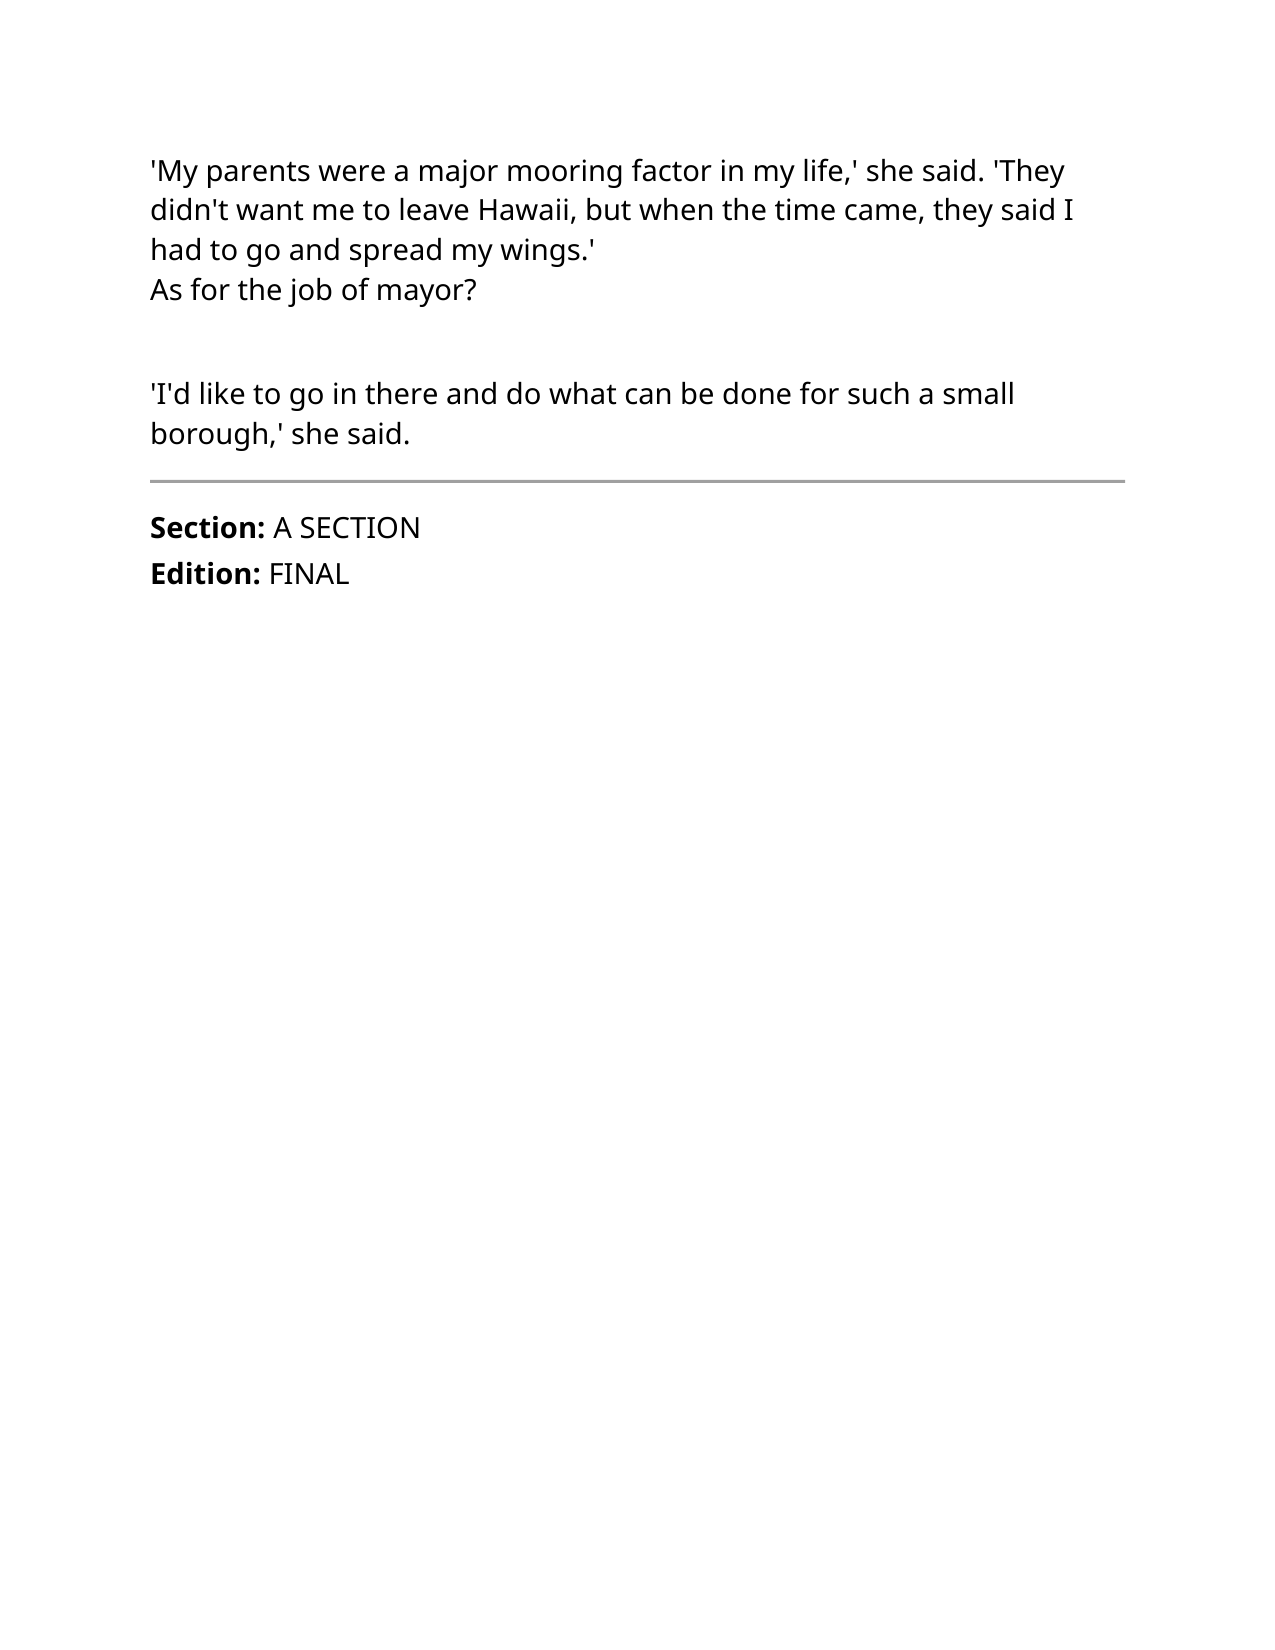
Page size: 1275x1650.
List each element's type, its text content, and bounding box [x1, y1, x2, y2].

text As for the job of mayor? [150, 269, 1125, 309]
text 'My parents were a major mooring factor in my life,' she said. 'They didn't want me to leave Hawaii, but when the time came, they said I had to go and spread my wings.' [150, 150, 1125, 269]
text 'I'd like to go in there and do what can be done for such a small borough,' she said. [150, 373, 1125, 453]
text Section: A SECTION Edition: FINAL [150, 508, 1125, 593]
